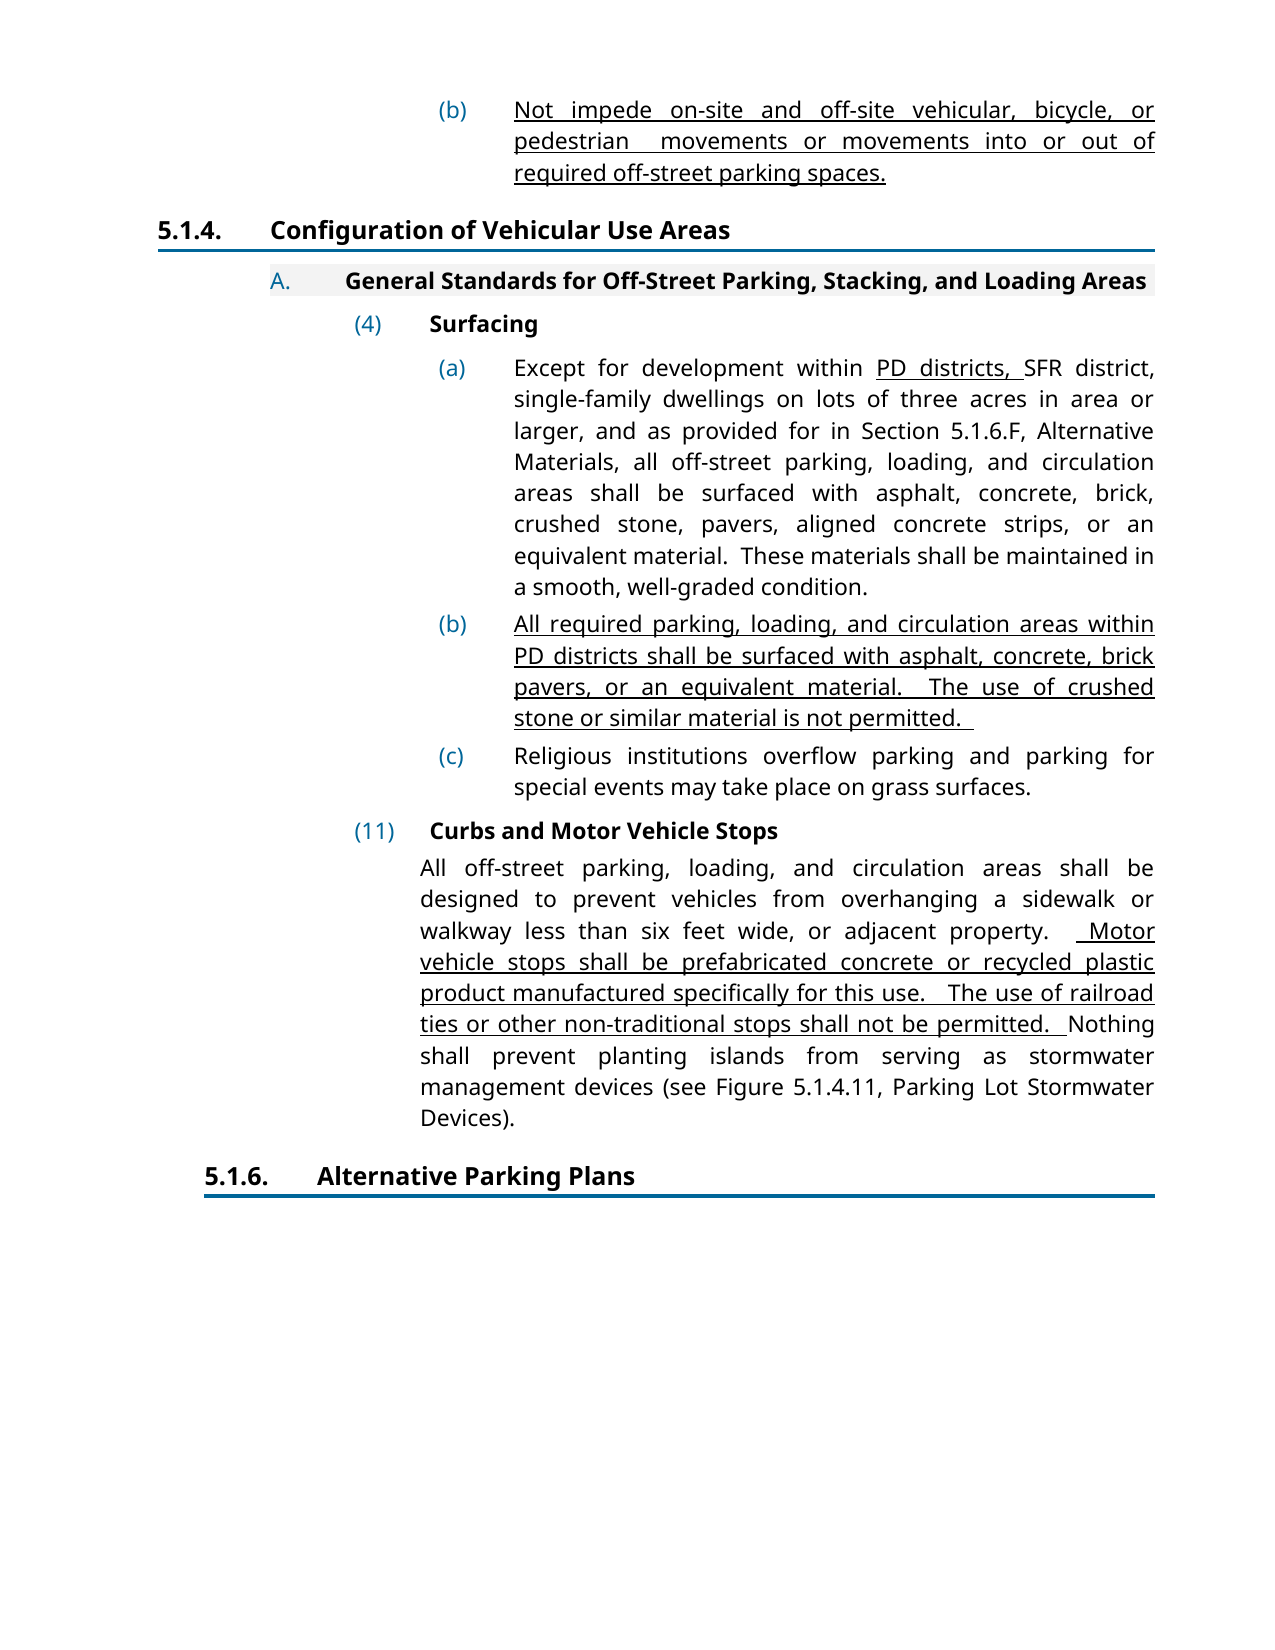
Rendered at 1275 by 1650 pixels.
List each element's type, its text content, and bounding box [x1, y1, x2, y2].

list Religious institutions overflow parking and parking for special events may take place on grass surfaces. [439, 739, 1155, 802]
list Except for development within PD districts, SFR district, single-family dwellings on lots of three acres in area or larger, and as provided for in Section 5.1.6.F, Alternative Materials, all off-street parking, loading, and circulation areas shall be surfaced with asphalt, concrete, brick, crushed stone, pavers, aligned concrete strips, or an equivalent material. These materials shall be maintained in a smooth, well-graded condition. [439, 352, 1155, 602]
subtitle Surfacing [354, 308, 1155, 339]
subtitle Curbs and Motor Vehicle Stops [354, 814, 1155, 846]
subtitle Configuration of Vehicular Use Areas [157, 213, 1155, 252]
text All off-street parking, loading, and circulation areas shall be designed to prevent vehicles from overhanging a sidewalk or walkway less than six feet wide, or adjacent property. Motor vehicle stops shall be prefabricated concrete or recycled plastic product manufactured specifically for this use. The use of railroad ties or other non-traditional stops shall not be permitted. Nothing shall prevent planting islands from serving as stormwater management devices (see Figure 5.1.4.11, Parking Lot Stormwater Devices). [420, 852, 1155, 972]
subtitle Not impede on-site and off-site vehicular, bicycle, or pedestrian movements or movements into or out of required off-street parking spaces. [439, 94, 1155, 188]
list All required parking, loading, and circulation areas within PD districts shall be surfaced with asphalt, concrete, brick pavers, or an equivalent material. The use of crushed stone or similar material is not permitted. [439, 608, 1155, 733]
text All off-street parking, loading, and circulation areas shall be designed to prevent vehicles from overhanging a sidewalk or walkway less than six feet wide, or adjacent property. Motor vehicle stops shall be prefabricated concrete or recycled plastic product manufactured specifically for this use. The use of railroad ties or other non-traditional stops shall not be permitted. Nothing shall prevent planting islands from serving as stormwater management devices (see Figure 5.1.4.11, Parking Lot Stormwater Devices). [420, 1005, 1155, 1133]
subtitle General Standards for Off-Street Parking, Stacking, and Loading Areas [270, 264, 1155, 296]
subtitle Alternative Parking Plans [204, 1158, 1155, 1194]
